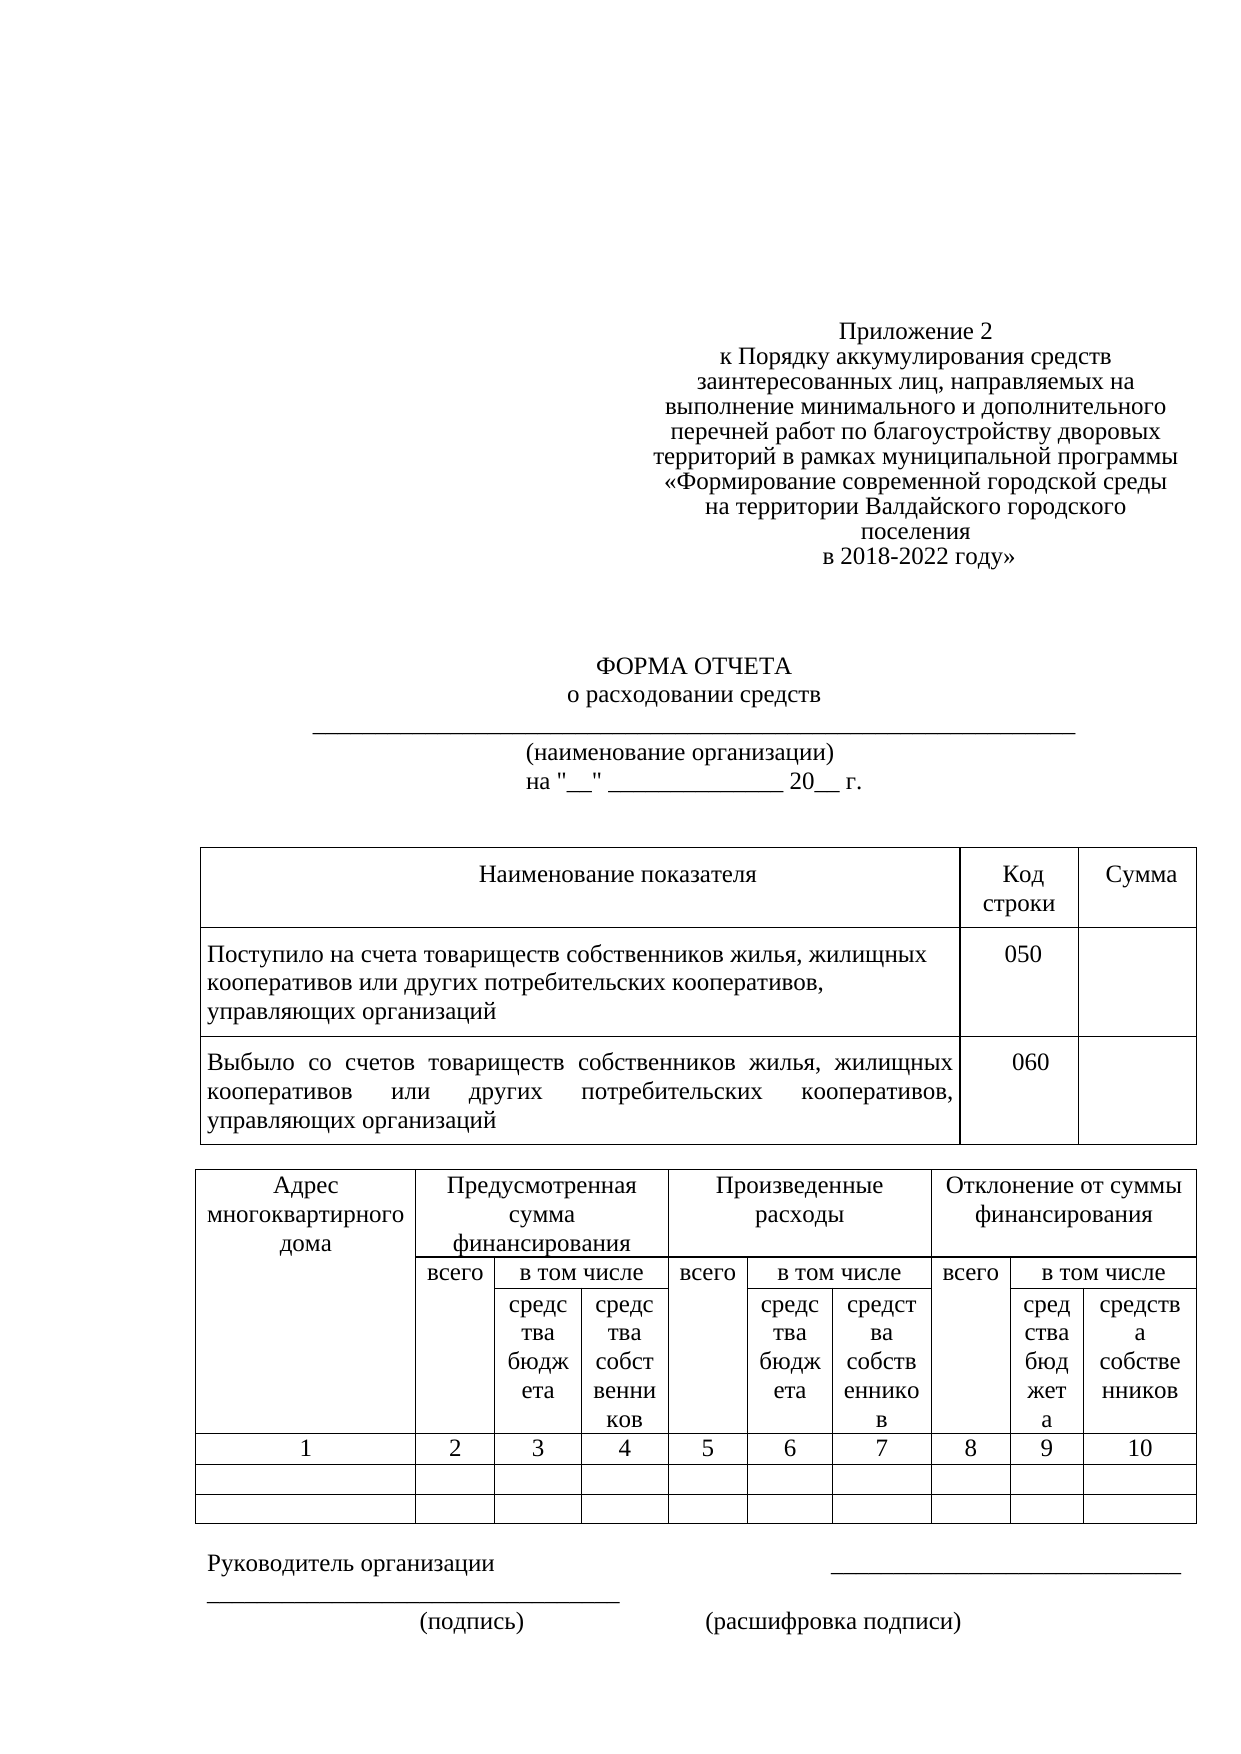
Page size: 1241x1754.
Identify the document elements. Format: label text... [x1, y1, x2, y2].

table_cell всего [932, 1258, 1010, 1432]
table_cell [932, 1495, 1010, 1523]
text Приложение 2 [650, 319, 1181, 344]
table_cell 1 [196, 1434, 415, 1464]
table_cell в том числе [1011, 1258, 1196, 1288]
table_cell [196, 1495, 415, 1523]
table_cell 9 [1011, 1434, 1083, 1464]
text в 2018-2022 году» [650, 544, 1181, 569]
table_cell [932, 1465, 1010, 1493]
text (подпись) (расшифровка подписи) [207, 1606, 1181, 1634]
table_cell [833, 1495, 931, 1523]
table_cell [833, 1465, 931, 1493]
table_header Сумма [1079, 848, 1196, 927]
table_cell [748, 1495, 832, 1523]
table_cell средства бюджета [748, 1289, 832, 1432]
table_cell всего [669, 1258, 747, 1432]
table_cell [1084, 1465, 1196, 1493]
table_header Наименование показателя [201, 848, 959, 927]
table_cell средства бюджета [1011, 1289, 1083, 1432]
table_cell 5 [669, 1434, 747, 1464]
text ФОРМА ОТЧЕТА [207, 651, 1181, 679]
table_cell [416, 1465, 494, 1493]
table_header Произведенные расходы [669, 1170, 931, 1256]
text на "__" ______________ 20__ г. [207, 766, 1181, 794]
table_header Отклонение от суммы финансирования [932, 1170, 1196, 1256]
table_cell [582, 1495, 668, 1523]
table_header Код строки [961, 848, 1078, 927]
table_cell [1084, 1495, 1196, 1523]
table_cell [495, 1465, 581, 1493]
table_cell всего [416, 1258, 494, 1432]
table_cell в том числе [495, 1258, 668, 1288]
table_cell Выбыло со счетов товариществ собственников жилья, жилищных кооперативов или других потребительских кооперативов, управляющих организаций [201, 1037, 959, 1144]
table_cell 6 [748, 1434, 832, 1464]
text к Порядку аккумулирования средств заинтересованных лиц, направляемых на выполнение минимального и дополнительного перечней работ по благоустройству дворовых территорий в рамках муниципальной программы «Формирование современной городской среды на территории Валдайского городского поселения [650, 344, 1181, 544]
table_cell 4 [582, 1434, 668, 1464]
table_cell Поступило на счета товариществ собственников жилья, жилищных кооперативов или других потребительских кооперативов, управляющих организаций [201, 928, 959, 1036]
table_cell [1079, 928, 1196, 1036]
table_cell [582, 1465, 668, 1493]
table_cell средства собственников [1084, 1289, 1196, 1432]
table_cell [669, 1495, 747, 1523]
table_header Предусмотренная сумма финансирования [416, 1170, 668, 1256]
table_cell [196, 1465, 415, 1493]
table_cell 7 [833, 1434, 931, 1464]
table_cell [1079, 1037, 1196, 1144]
table_cell [495, 1495, 581, 1523]
table_cell 2 [416, 1434, 494, 1464]
table_cell 050 [961, 928, 1078, 1036]
table_cell [748, 1465, 832, 1493]
text (наименование организации) [207, 737, 1181, 766]
text о расходовании средств _____________________________________________________________ [207, 679, 1181, 737]
table_header Адрес многоквартирного дома [196, 1170, 415, 1432]
table_cell 10 [1084, 1434, 1196, 1464]
table_cell [1011, 1465, 1083, 1493]
table_cell средства собственников [833, 1289, 931, 1432]
table_cell 060 [961, 1037, 1078, 1144]
table_cell 3 [495, 1434, 581, 1464]
table_cell [1011, 1495, 1083, 1523]
table_cell 8 [932, 1434, 1010, 1464]
table_cell [416, 1495, 494, 1523]
table_cell средства собственников [582, 1289, 668, 1432]
text Руководитель организации ____________________________ _________________________________ [207, 1548, 1181, 1606]
table_cell средства бюджета [495, 1289, 581, 1432]
table_cell [669, 1465, 747, 1493]
table_cell в том числе [748, 1258, 931, 1288]
